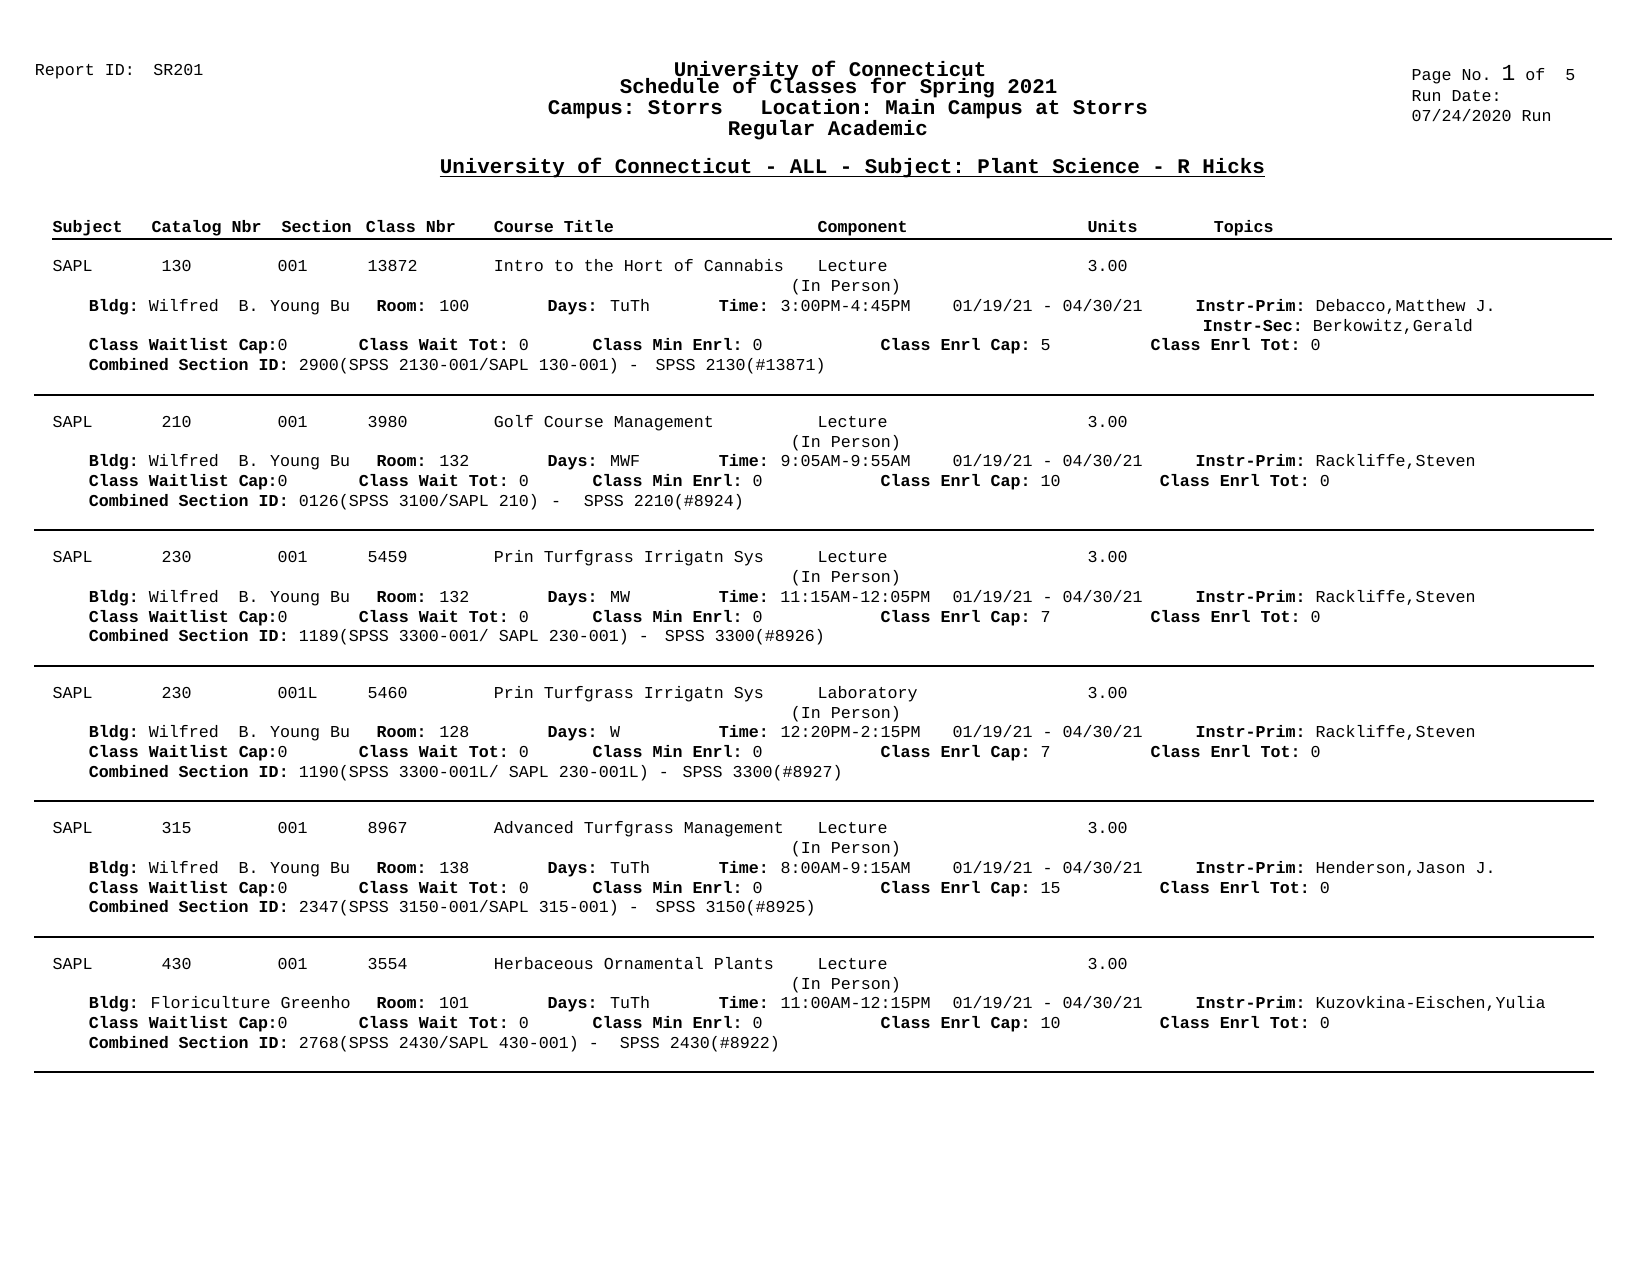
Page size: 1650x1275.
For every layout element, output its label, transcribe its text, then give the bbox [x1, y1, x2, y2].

text (In Person) [718, 433, 973, 452]
text (In Person) [718, 704, 973, 723]
text Class Waitlist Cap:0 Class Wait Tot: 0 Class Min Enrl: 0 Class Enrl Cap: 5 Class Enrl Tot: 0 [88, 337, 1606, 356]
text Class Waitlist Cap:0 Class Wait Tot: 0 Class Min Enrl: 0 Class Enrl Cap: 15 Class Enrl Tot: 0 [88, 879, 1606, 898]
text Combined Section ID: 2768(SPSS 2430/SAPL 430-001) - SPSS 2430(#8922) [88, 1034, 1606, 1053]
text SAPL 430 001 3554 Herbaceous Ornamental Plants Lecture 3.00 [52, 955, 1606, 974]
text Combined Section ID: 2900(SPSS 2130-001/SAPL 130-001) - SPSS 2130(#13871) [88, 357, 1606, 376]
text (In Person) [718, 840, 973, 858]
text SAPL 130 001 13872 Intro to the Hort of Cannabis Lecture 3.00 [52, 258, 1606, 277]
text Class Waitlist Cap:0 Class Wait Tot: 0 Class Min Enrl: 0 Class Enrl Cap: 7 Class Enrl Tot: 0 [88, 608, 1606, 627]
text Class Waitlist Cap:0 Class Wait Tot: 0 Class Min Enrl: 0 Class Enrl Cap: 10 Class Enrl Tot: 0 [88, 473, 1606, 491]
text Bldg: Wilfred B. Young Bu Room: 128 Days: W Time: 12:20PM-2:15PM 01/19/21 - 04/30/21 Instr-Prim: Rackliffe,Steven [88, 724, 1606, 743]
text SAPL 315 001 8967 Advanced Turfgrass Management Lecture 3.00 [52, 820, 1606, 839]
text Subject Catalog Nbr Section Class Nbr Course Title Component Units Topics [52, 218, 1606, 237]
text Class Waitlist Cap:0 Class Wait Tot: 0 Class Min Enrl: 0 Class Enrl Cap: 10 Class Enrl Tot: 0 [88, 1015, 1606, 1033]
text Bldg: Floriculture Greenho Room: 101 Days: TuTh Time: 11:00AM-12:15PM 01/19/21 - 04/30/21 Instr-Prim: Kuzovkina-Eischen,Yulia [88, 995, 1606, 1014]
text Bldg: Wilfred B. Young Bu Room: 132 Days: MW Time: 11:15AM-12:05PM 01/19/21 - 04/30/21 Instr-Prim: Rackliffe,Steven [88, 588, 1606, 607]
text Combined Section ID: 2347(SPSS 3150-001/SAPL 315-001) - SPSS 3150(#8925) [88, 899, 1606, 918]
text Combined Section ID: 1190(SPSS 3300-001L/ SAPL 230-001L) - SPSS 3300(#8927) [88, 763, 1606, 782]
text Bldg: Wilfred B. Young Bu Room: 100 Days: TuTh Time: 3:00PM-4:45PM 01/19/21 - 04/30/21 Instr-Prim: Debacco,Matthew J. [88, 297, 1606, 316]
text Bldg: Wilfred B. Young Bu Room: 138 Days: TuTh Time: 8:00AM-9:15AM 01/19/21 - 04/30/21 Instr-Prim: Henderson,Jason J. [88, 859, 1606, 878]
text (In Person) [718, 569, 973, 587]
text Bldg: Wilfred B. Young Bu Room: 132 Days: MWF Time: 9:05AM-9:55AM 01/19/21 - 04/30/21 Instr-Prim: Rackliffe,Steven [88, 453, 1606, 472]
text Class Waitlist Cap:0 Class Wait Tot: 0 Class Min Enrl: 0 Class Enrl Cap: 7 Class Enrl Tot: 0 [88, 744, 1606, 762]
text Combined Section ID: 1189(SPSS 3300-001/ SAPL 230-001) - SPSS 3300(#8926) [88, 628, 1606, 647]
text (In Person) [718, 975, 973, 994]
text SAPL 230 001 5459 Prin Turfgrass Irrigatn Sys Lecture 3.00 [52, 549, 1606, 568]
text SAPL 230 001L 5460 Prin Turfgrass Irrigatn Sys Laboratory 3.00 [52, 684, 1606, 703]
text SAPL 210 001 3980 Golf Course Management Lecture 3.00 [52, 413, 1606, 432]
text Instr-Sec: Berkowitz,Gerald [23, 317, 1473, 336]
text (In Person) [718, 278, 973, 297]
text Combined Section ID: 0126(SPSS 3100/SAPL 210) - SPSS 2210(#8924) [88, 492, 1606, 511]
